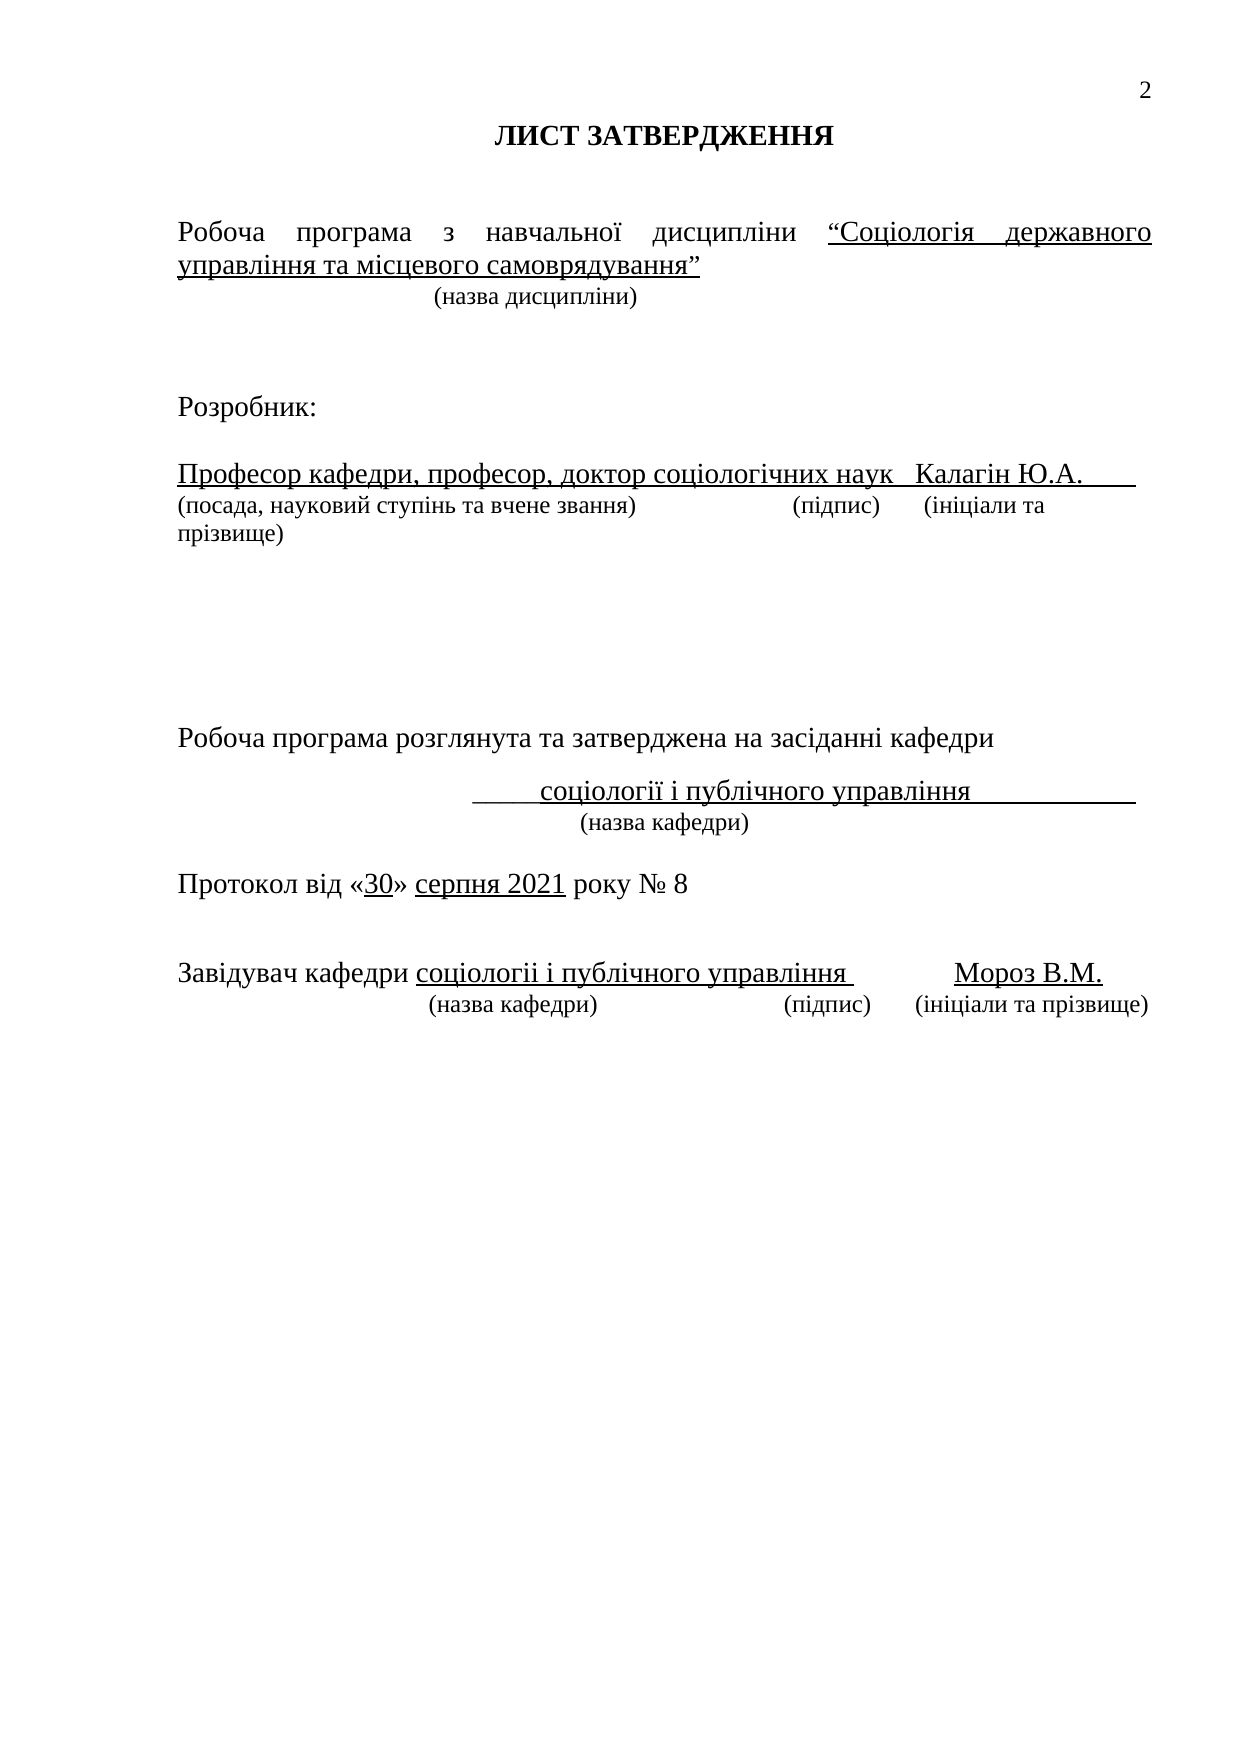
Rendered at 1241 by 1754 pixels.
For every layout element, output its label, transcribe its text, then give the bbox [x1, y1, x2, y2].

text Робоча програма розглянута та затверджена на засіданні кафедри [177, 720, 1152, 754]
text Завідувач кафедри соціологіі і публічного управління Мороз В.М. [177, 955, 1152, 989]
text Протокол від «30» серпня 2021 року № 8 [177, 866, 1152, 900]
text (назва дисципліни) [177, 281, 1152, 310]
text ЛИСТ ЗАТВЕРДЖЕННЯ [177, 118, 1152, 152]
text (назва кафедри) [177, 807, 1152, 835]
text (посада, науковий ступінь та вчене звання) (підпис) (ініціали та прізвище) [177, 490, 1152, 547]
text _____соціології і публічного управління [398, 773, 1152, 807]
text (назва кафедри) (підпис) (ініціали та прізвище) [177, 989, 1152, 1017]
text Професор кафедри, професор, доктор соціологічних наук Калагін Ю.А. [177, 456, 1152, 490]
text Робоча програма з навчальної дисципліни “Соціологія державного управління та місцевого самоврядування” [177, 214, 1152, 281]
text Розробник: [177, 389, 1152, 423]
